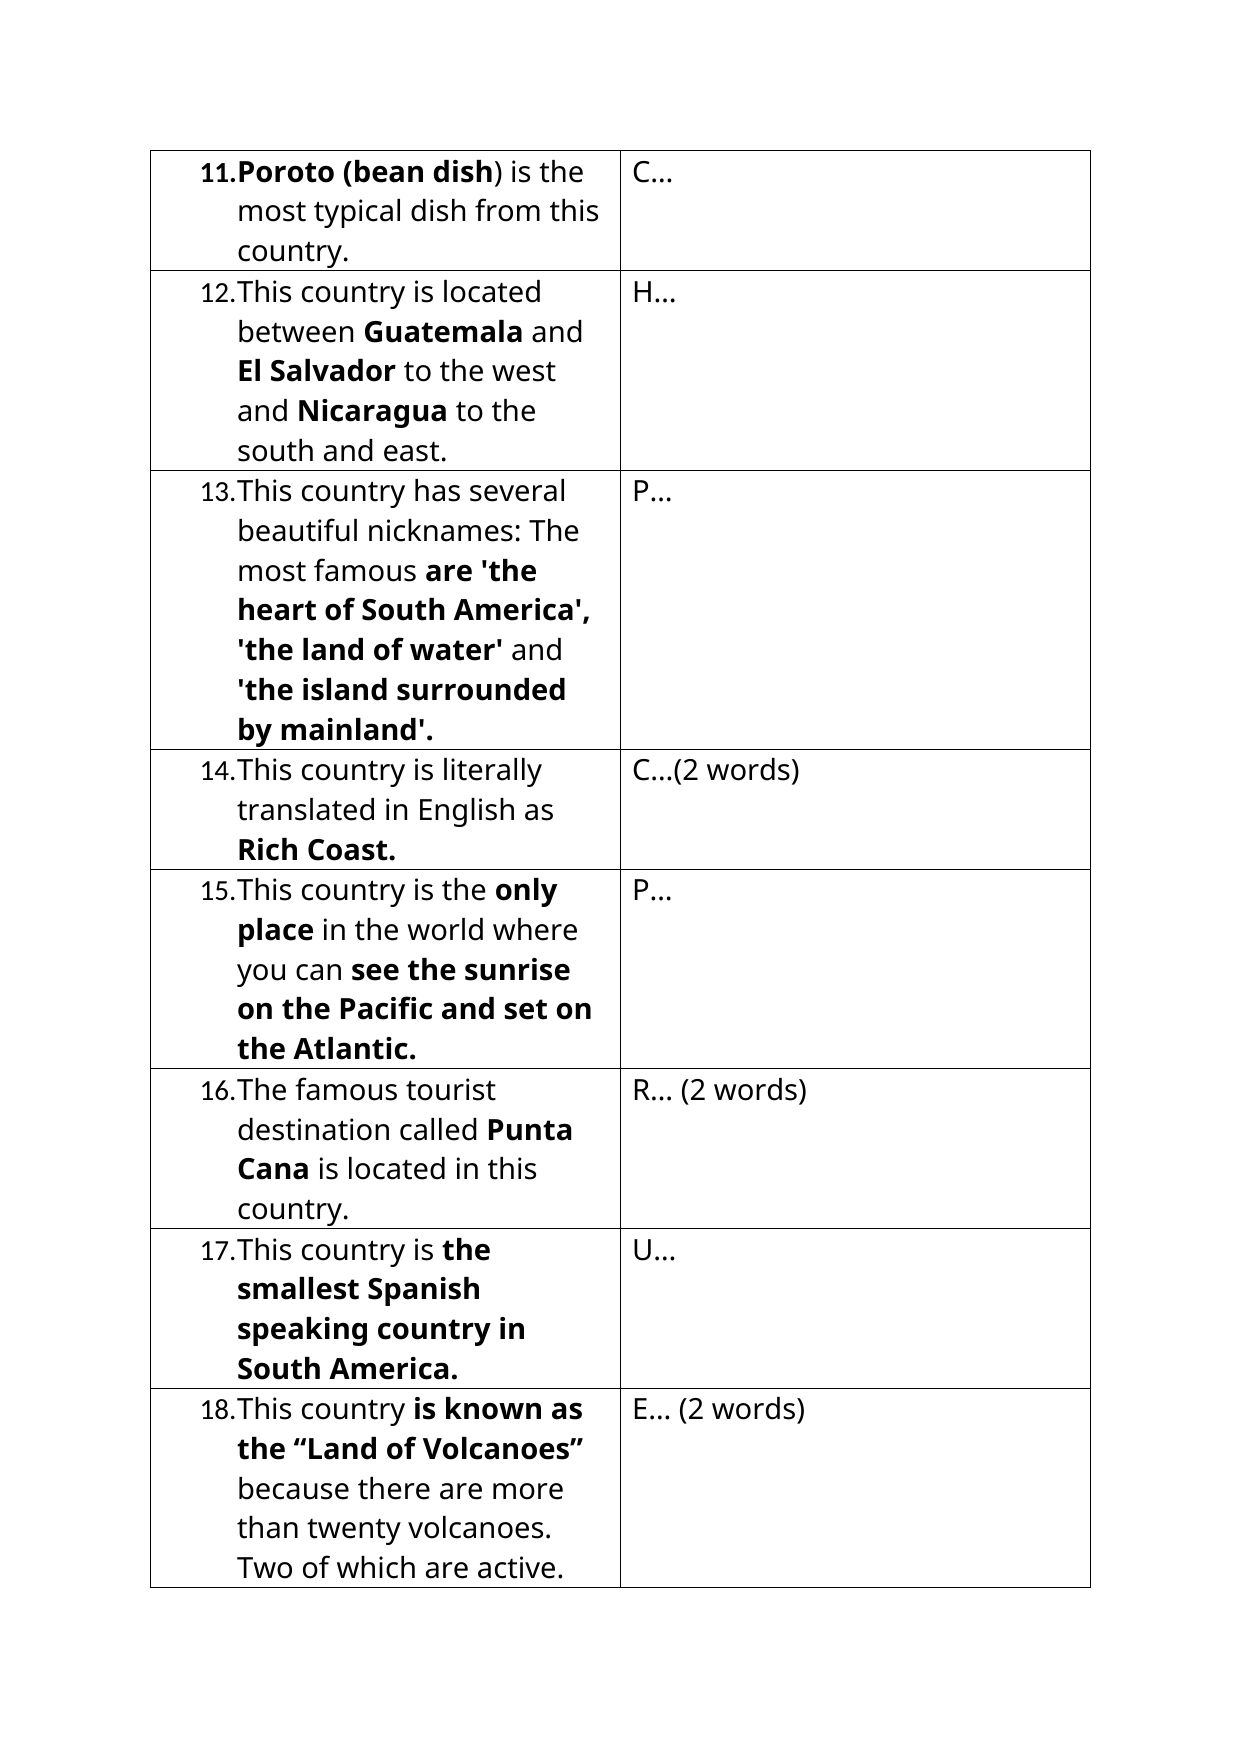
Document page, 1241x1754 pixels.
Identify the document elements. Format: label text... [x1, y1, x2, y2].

table_cell This country is located between Guatemala and El Salvador to the west and Nicaragua to the south and east. [151, 271, 620, 469]
table_cell This country is the only place in the world where you can see the sunrise on the Pacific and set on the Atlantic. [151, 870, 620, 1068]
table_cell H… [621, 271, 1090, 469]
table_cell This country has several beautiful nicknames: The most famous are 'the heart of South America', 'the land of water' and 'the island surrounded by mainland'. [151, 471, 620, 748]
table_cell U… [621, 1229, 1090, 1388]
table_cell Poroto (bean dish) is the most typical dish from this country. [151, 151, 620, 270]
table_cell P… [621, 870, 1090, 1068]
table_cell This country is literally translated in English as Rich Coast. [151, 750, 620, 868]
table_cell C… [621, 151, 1090, 270]
table_cell This country is the smallest Spanish speaking country in South America. [151, 1229, 620, 1388]
table_cell This country is known as the “Land of Volcanoes” because there are more than twenty volcanoes. Two of which are active. [151, 1389, 620, 1587]
table_cell P… [621, 471, 1090, 748]
table_cell E… (2 words) [621, 1389, 1090, 1587]
table_cell The famous tourist destination called Punta Cana is located in this country. [151, 1069, 620, 1228]
table_cell C…(2 words) [621, 750, 1090, 868]
table_cell R… (2 words) [621, 1069, 1090, 1228]
